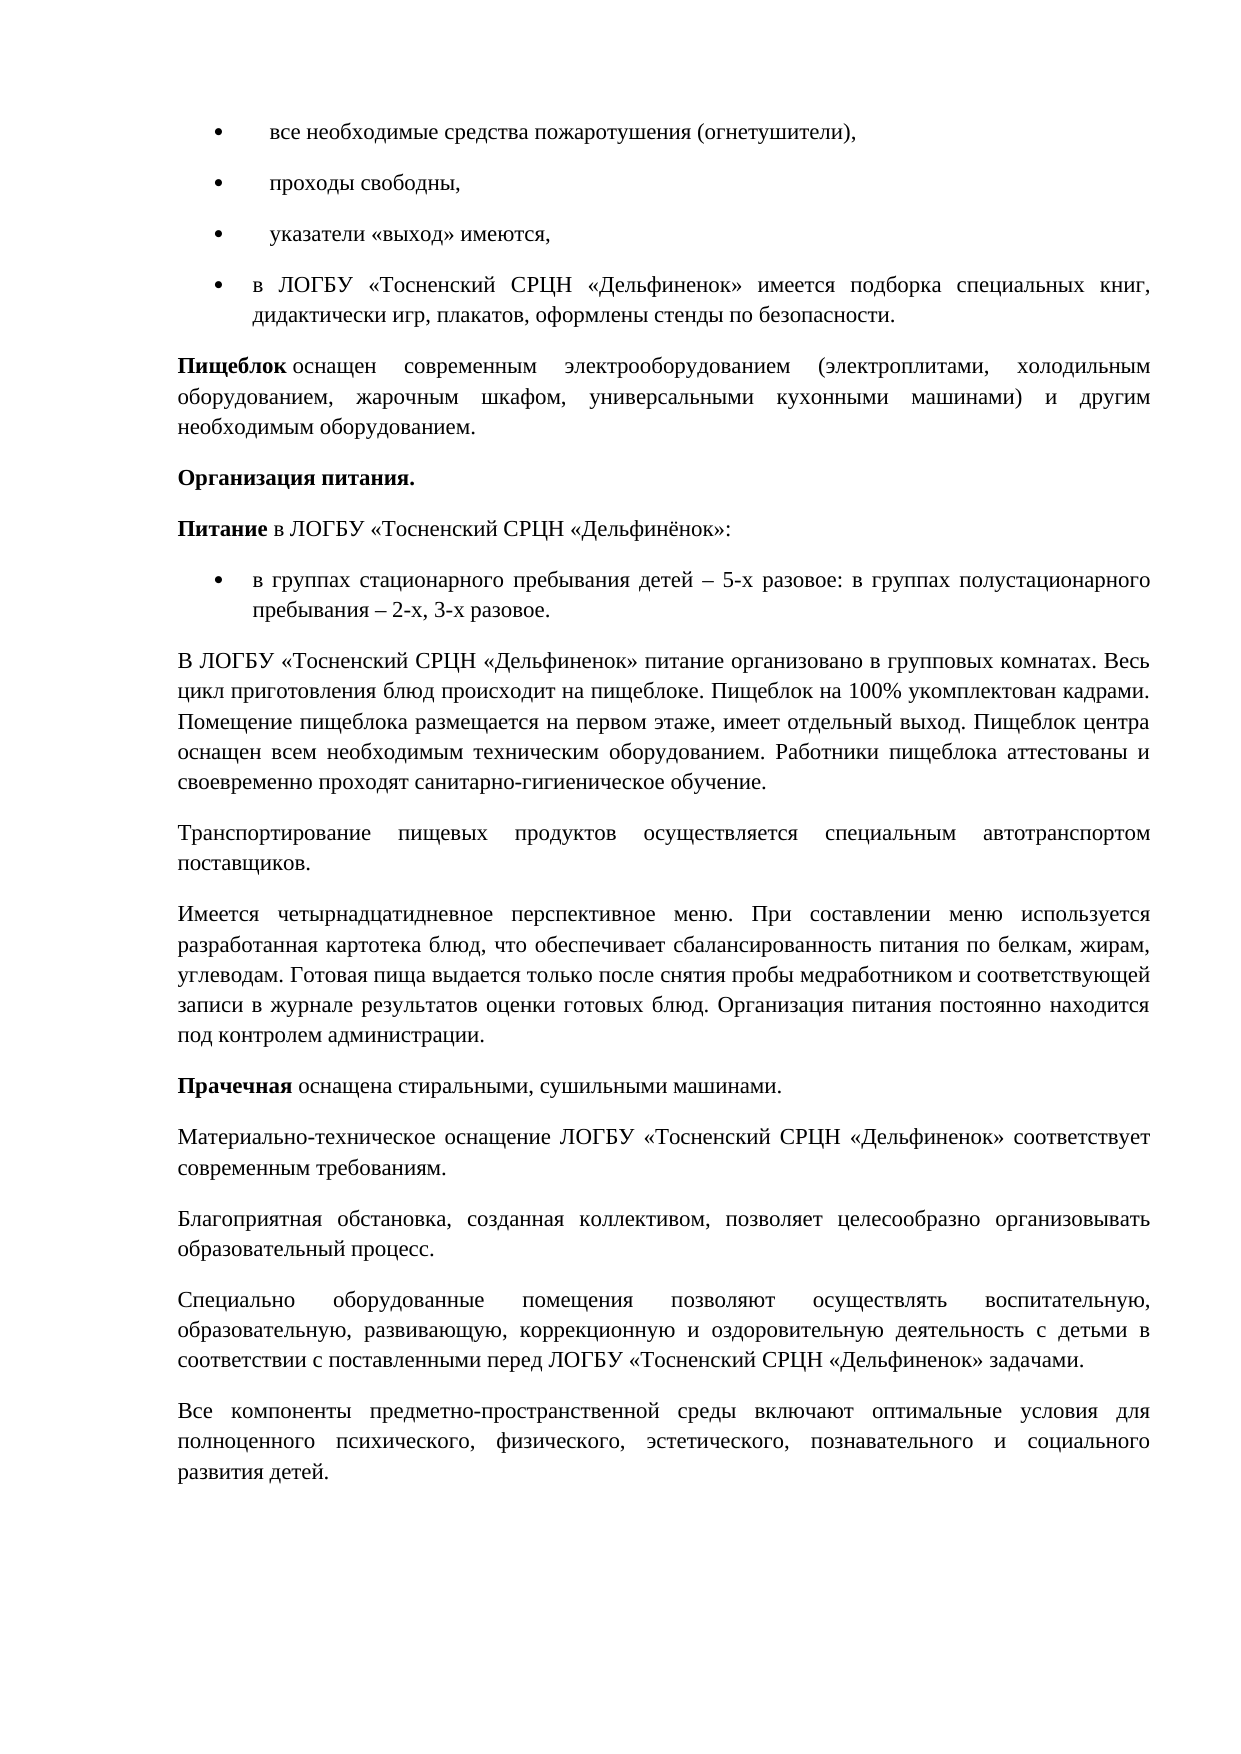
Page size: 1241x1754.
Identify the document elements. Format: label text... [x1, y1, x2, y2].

text Организация питания. [177, 464, 1152, 490]
text Транспортирование пищевых продуктов осуществляется специальным автотранспортом поставщиков. [177, 819, 1152, 876]
text В ЛОГБУ «Тосненский СРЦН «Дельфиненок» питание организовано в групповых комнатах. Весь цикл приготовления блюд происходит на пищеблоке. Пищеблок на 100% укомплектован кадрами. Помещение пищеблока размещается на первом этаже, имеет отдельный выход. Пищеблок центра оснащен всем необходимым техническим оборудованием. Работники пищеблока аттестованы и своевременно проходят санитарно-гигиеническое обучение. [177, 647, 1152, 794]
list в ЛОГБУ «Тосненский СРЦН «Дельфиненок» имеется подборка специальных книг, дидактически игр, плакатов, оформлены стенды по безопасности. [215, 271, 1152, 328]
list в группах стационарного пребывания детей – 5-х разовое: в группах полустационарного пребывания – 2-х, 3-х разовое. [215, 566, 1152, 623]
text Специально оборудованные помещения позволяют осуществлять воспитательную, образовательную, развивающую, коррекционную и оздоровительную деятельность с детьми в соответствии с поставленными перед ЛОГБУ «Тосненский СРЦН «Дельфиненок» задачами. [177, 1286, 1152, 1373]
list все необходимые средства пожаротушения (огнетушители), [215, 118, 1152, 144]
text Пищеблок оснащен современным электрооборудованием (электроплитами, холодильным оборудованием, жарочным шкафом, универсальными кухонными машинами) и другим необходимым оборудованием. [177, 352, 1152, 439]
text Питание в ЛОГБУ «Тосненский СРЦН «Дельфинёнок»: [177, 515, 1152, 541]
text Благоприятная обстановка, созданная коллективом, позволяет целесообразно организовывать образовательный процесс. [177, 1204, 1152, 1261]
list проходы свободны, [215, 169, 1152, 196]
text Прачечная оснащена стиральными, сушильными машинами. [177, 1072, 1152, 1099]
text Материально-техническое оснащение ЛОГБУ «Тосненский СРЦН «Дельфиненок» соответствует современным требованиям. [177, 1123, 1152, 1180]
list указатели «выход» имеются, [215, 220, 1152, 247]
text Имеется четырнадцатидневное перспективное меню. При составлении меню используется разработанная картотека блюд, что обеспечивает сбалансированность питания по белкам, жирам, углеводам. Готовая пища выдается только после снятия пробы медработником и соответствующей записи в журнале результатов оценки готовых блюд. Организация питания постоянно находится под контролем администрации. [177, 900, 1152, 1048]
text Все компоненты предметно-пространственной среды включают оптимальные условия для полноценного психического, физического, эстетического, познавательного и социального развития детей. [177, 1397, 1152, 1484]
